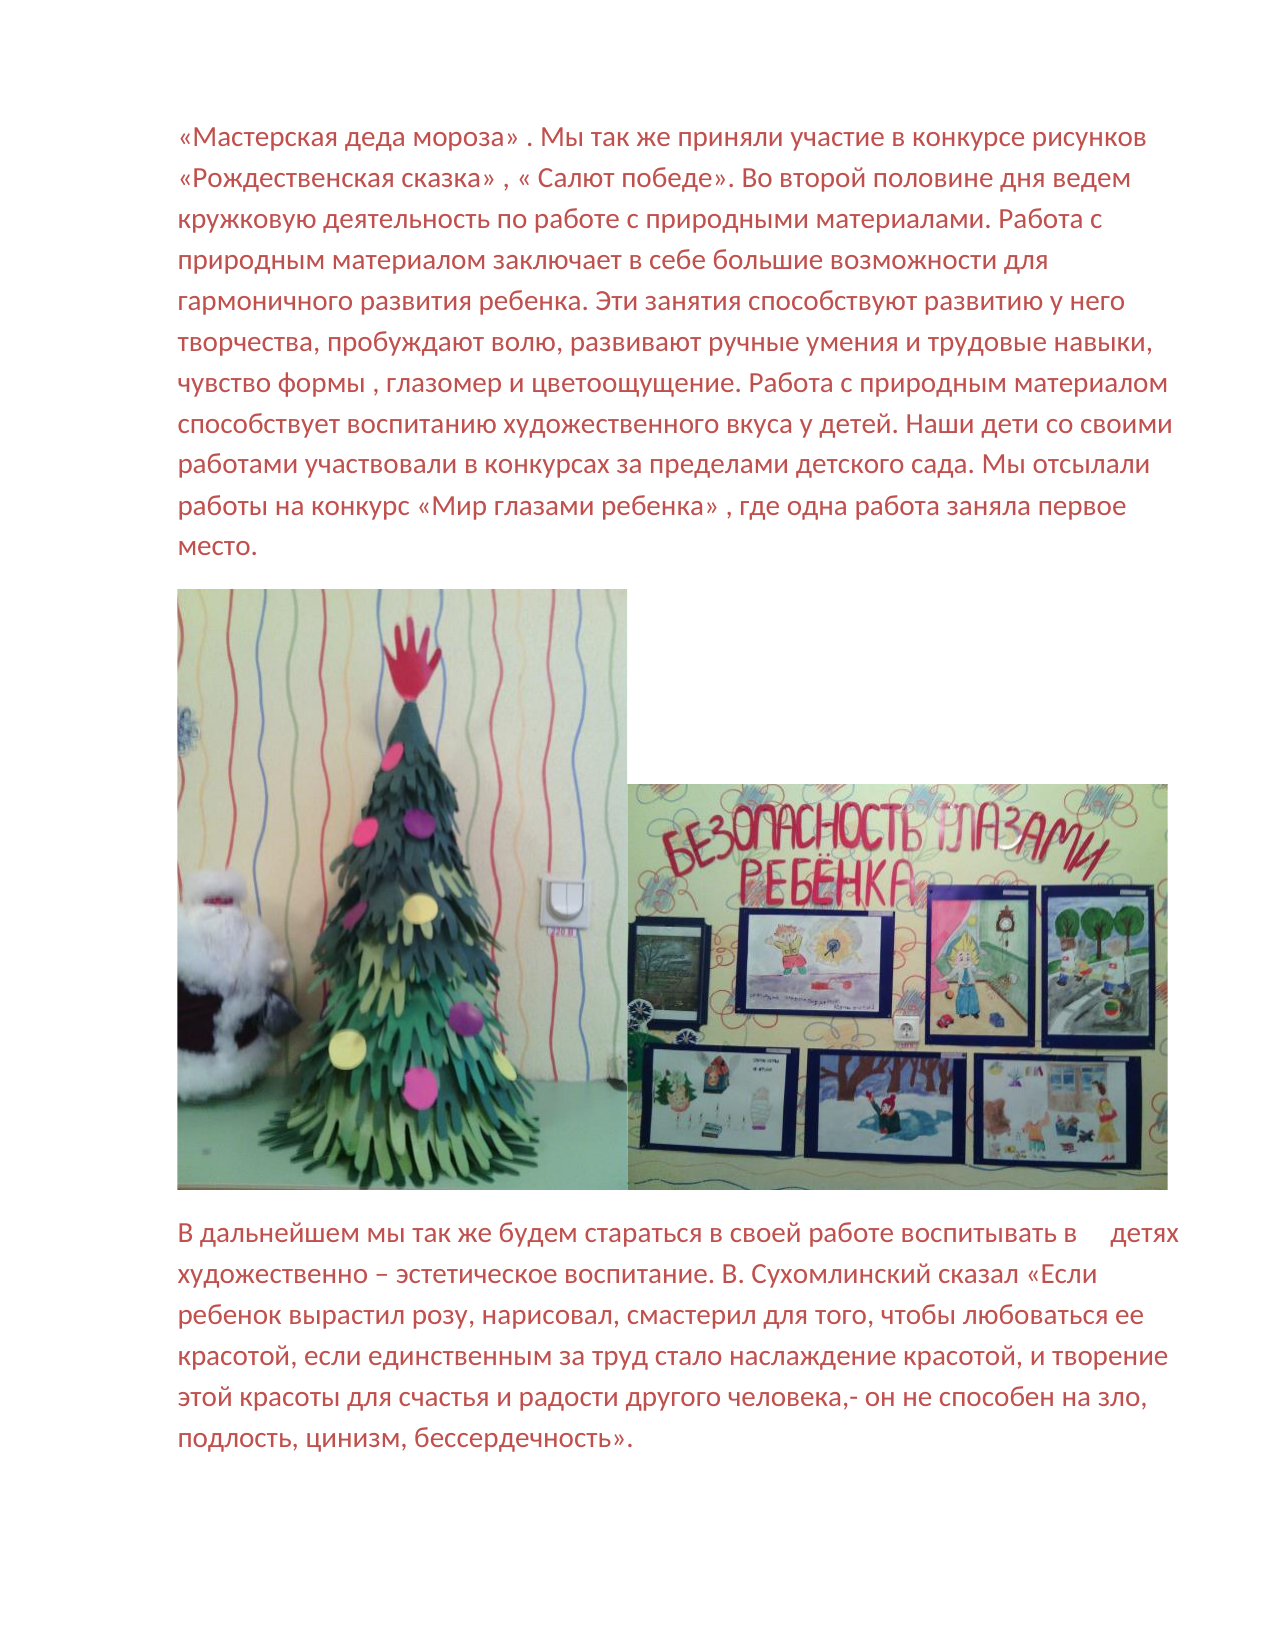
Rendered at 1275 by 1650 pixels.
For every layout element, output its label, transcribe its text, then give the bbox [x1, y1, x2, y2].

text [177, 118, 1186, 563]
picture [177, 589, 1168, 1190]
text В дальнейшем мы так же будем стараться в своей работе воспитывать в детях художественно – эстетическое воспитание. В. Сухомлинский сказал «Если ребенок вырастил розу, нарисовал, смастерил для того, чтобы любоваться ее красотой, если единственным за труд стало наслаждение красотой, и творение этой красоты для счастья и радости другого человека,- он не способен на зло, подлость, цинизм, бессердечность». [177, 1214, 1186, 1454]
